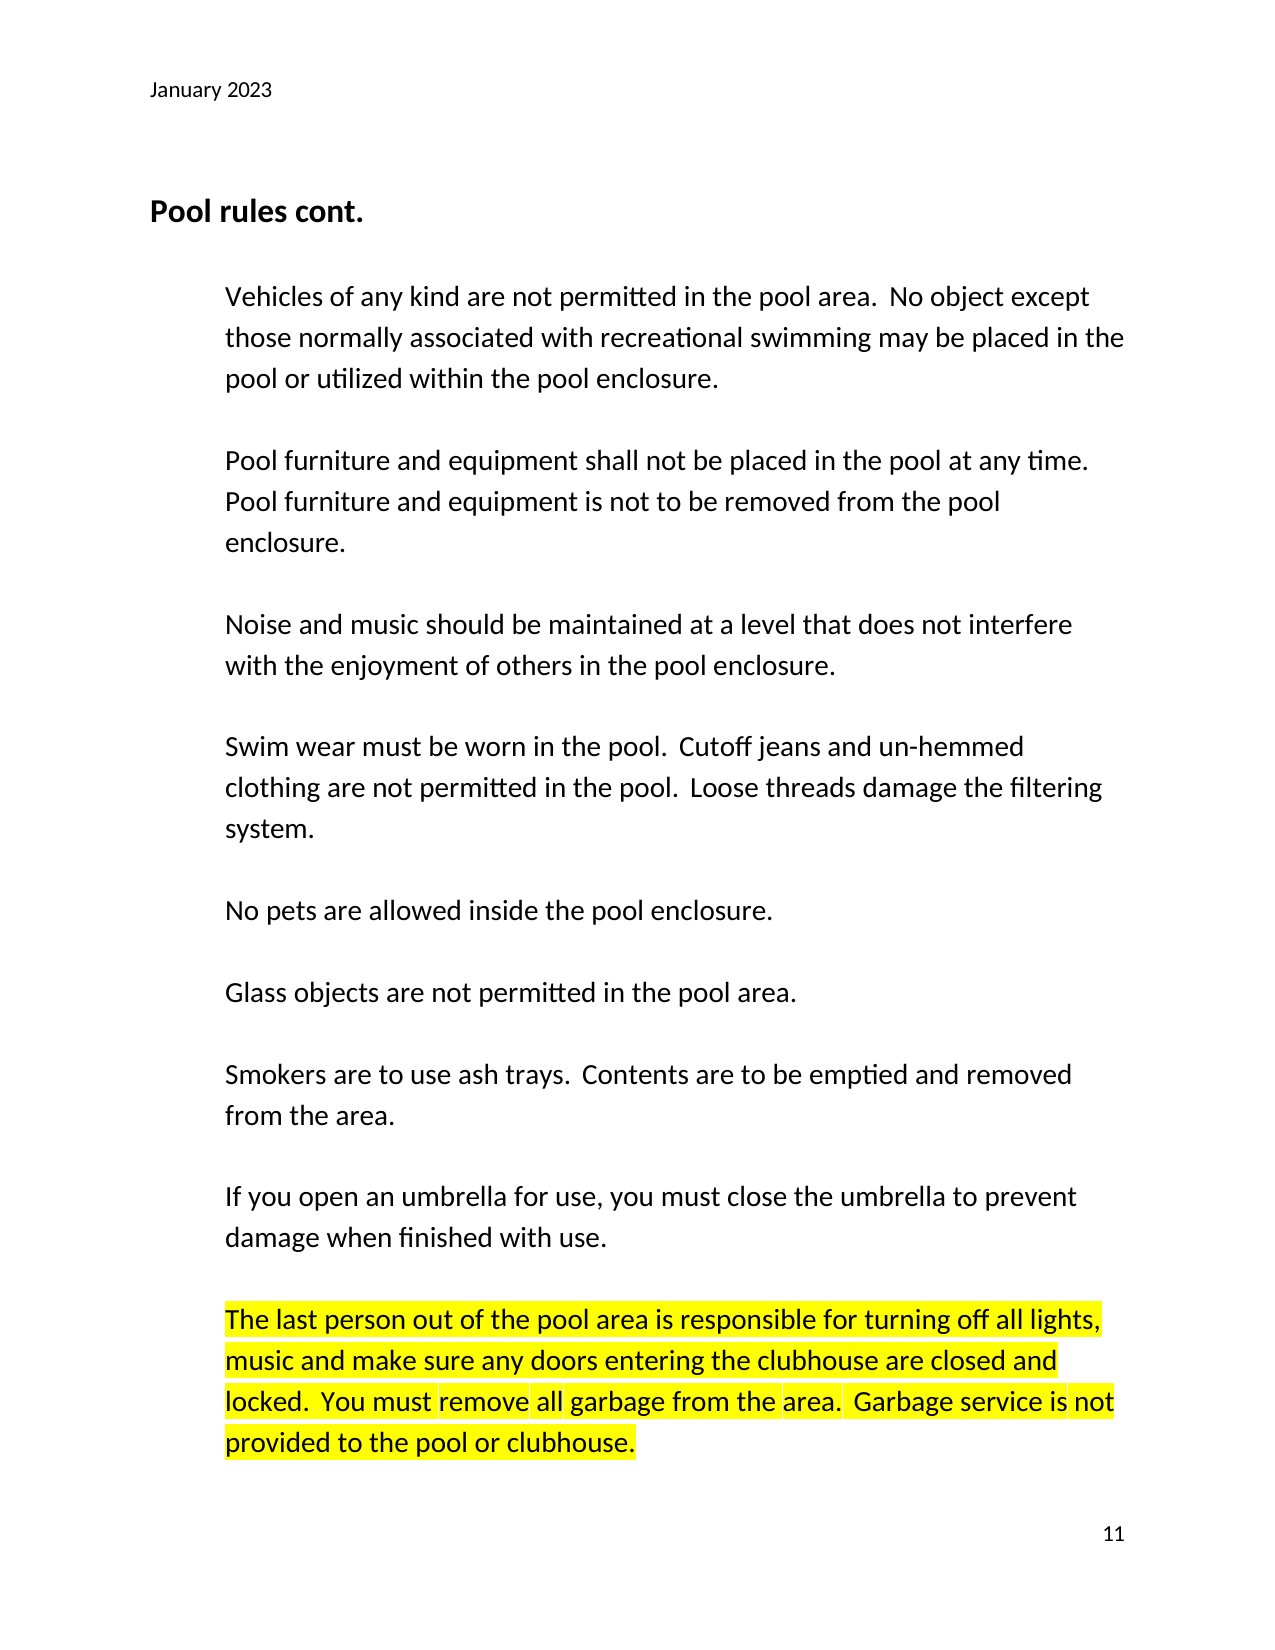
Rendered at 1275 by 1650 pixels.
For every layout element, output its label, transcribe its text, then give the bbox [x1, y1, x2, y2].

subtitle Pool rules cont. [150, 190, 1158, 231]
text The last person out of the pool area is responsible for turning off all lights, music and make sure any doors entering the clubhouse are closed and locked. You must remove all garbage from the area. Garbage service is not provided to the pool or clubhouse. [225, 1301, 1121, 1460]
text Pool furniture and equipment shall not be placed in the pool at any time. Pool furniture and equipment is not to be removed from the pool enclosure. [225, 442, 1118, 559]
text Smokers are to use ash trays. Contents are to be emptied and removed from the area. [225, 1056, 1121, 1132]
text Vehicles of any kind are not permitted in the pool area. No object except those normally associated with recreational swimming may be placed in the pool or utilized within the pool enclosure. [225, 278, 1132, 396]
text Noise and music should be maintained at a level that does not interfere with the enjoyment of others in the pool enclosure. [225, 606, 1118, 682]
text No pets are allowed inside the pool enclosure. Glass objects are not permitted in the pool area. [225, 892, 834, 1010]
text If you open an umbrella for use, you must close the umbrella to prevent damage when finished with use. [225, 1178, 1121, 1255]
text Swim wear must be worn in the pool. Cutoff jeans and un-hemmed clothing are not permitted in the pool. Loose threads damage the filtering system. [225, 728, 1118, 846]
